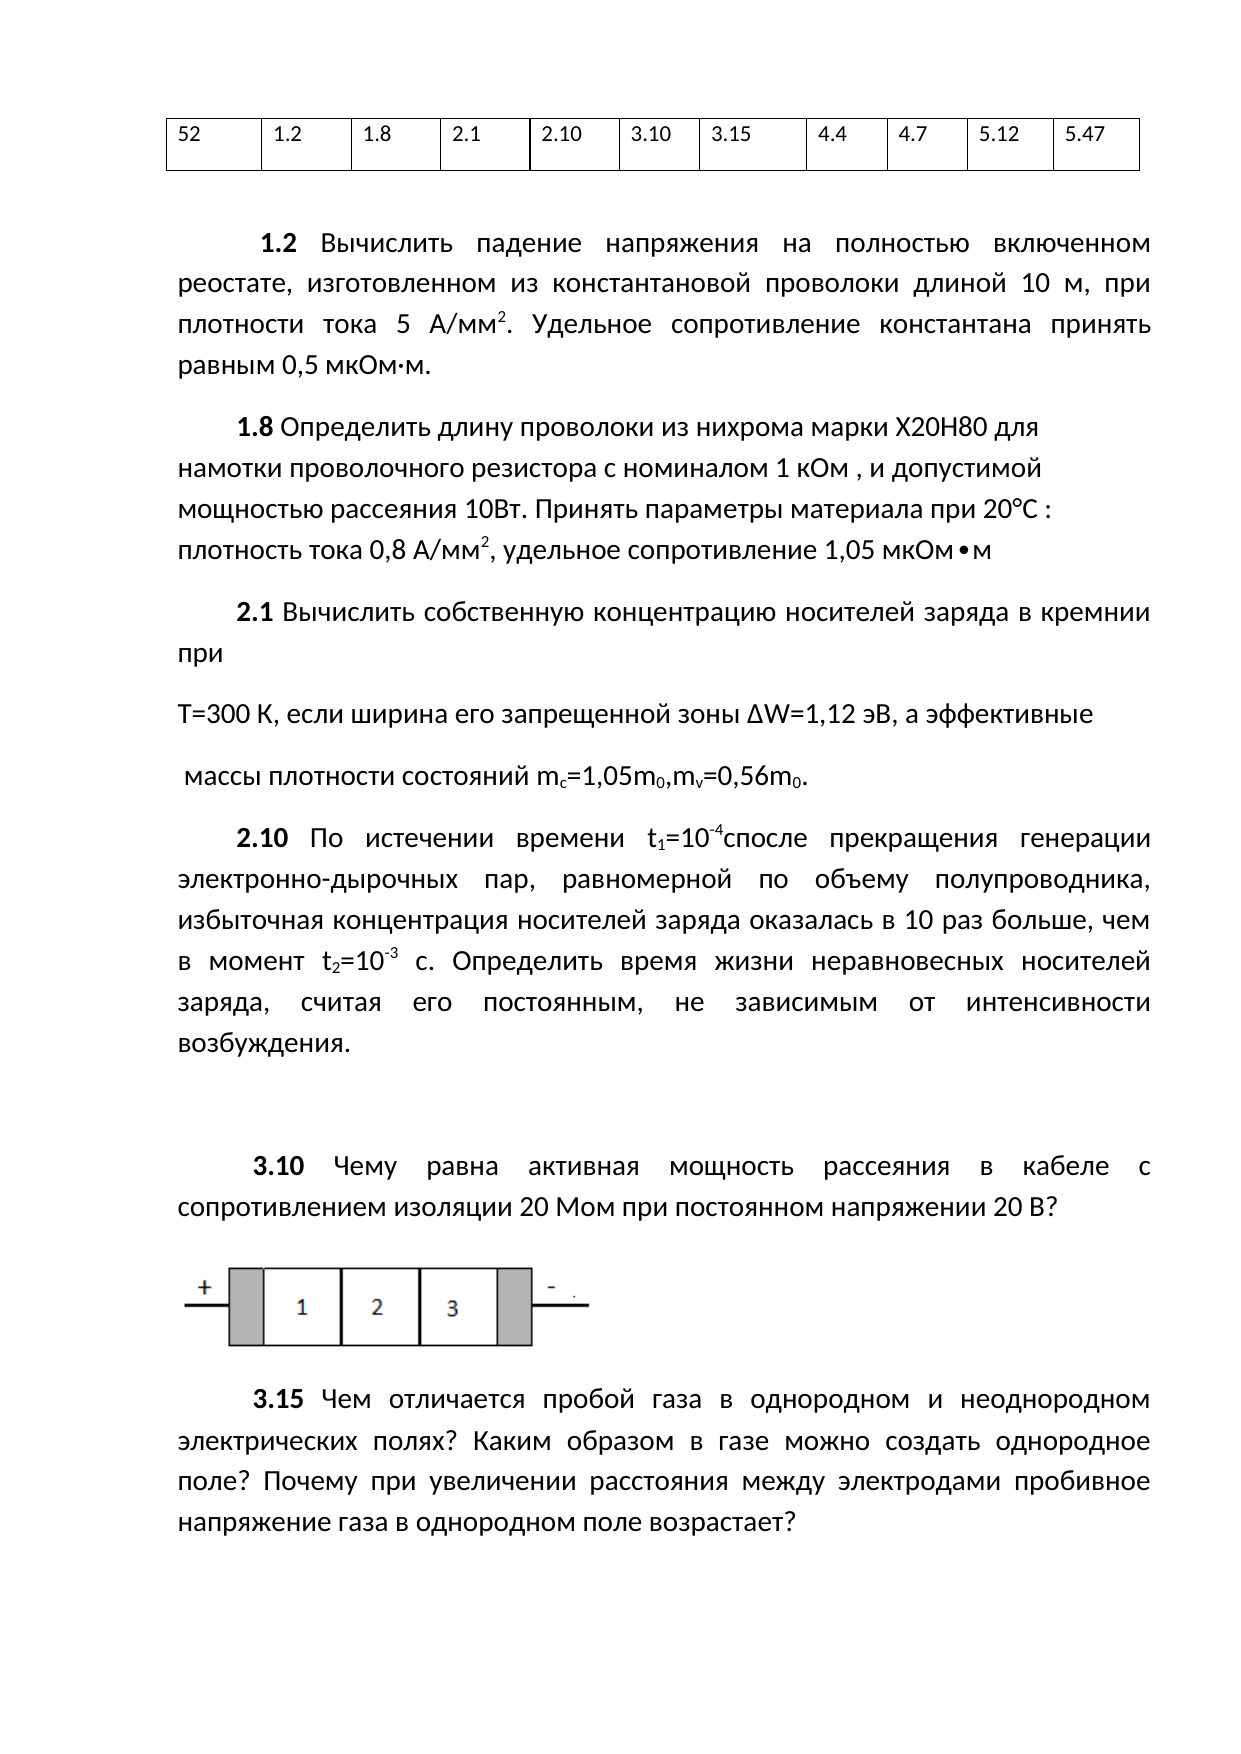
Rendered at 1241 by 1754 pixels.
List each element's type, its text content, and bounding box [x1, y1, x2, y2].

text массы плотности соcтояний mc=1,05m0,mv=0,56m0. [177, 757, 1152, 793]
table_header 2.10 [531, 119, 619, 169]
text 1.8 Определить длину проволоки из нихрома марки Х20Н80 для намотки проволочного резистора с номиналом 1 кОм , и допустимой мощностью рассеяния 10Вт. Принять параметры материала при 20°С : плотность тока 0,8 А/мм2, удельное сопротивление 1,05 мкОм∙м [177, 408, 1152, 567]
table_header 4.4 [807, 119, 887, 169]
text 3.15 Чем отличается пробой газа в однородном и неоднородном электрических полях? Каким образом в газе можно создать однородное поле? Почему при увеличении расстояния между электродами пробивное напряжение газа в однородном поле возрастает? [177, 1381, 1152, 1539]
table_header 3.10 [620, 119, 699, 169]
text 1.2 Вычислить падение напряжения на полностью включенном реостате, изготовленном из константановой проволоки длиной 10 м, при плотности тока 5 А/мм2. Удельное сопротивление константана принять равным 0,5 мкОм·м. [177, 224, 1152, 382]
table_header 5.47 [1054, 119, 1139, 169]
text 2.10 По истечении времени t1=10-4cпосле прекращения генерации электронно-дырочных пар, равномерной по объему полупроводника, избыточная концентрация носителей заряда оказалась в 10 раз больше, чем в момент t2=10-3 с. Определить время жизни неравновесных носителей заряда, считая его постоянным, не зависимым от интенсивности возбуждения. [177, 819, 1152, 1059]
picture [177, 1250, 594, 1356]
table_header 4.7 [888, 119, 967, 169]
text 3.10 Чему равна активная мощность рассеяния в кабеле с сопротивлением изоляции 20 Мом при постоянном напряжении 20 В? [177, 1147, 1152, 1224]
table_header 5.12 [968, 119, 1053, 169]
table_header 3.15 [700, 119, 806, 169]
table_header 52 [167, 119, 261, 169]
table_header 2.1 [441, 119, 529, 169]
table_header 1.8 [352, 119, 440, 169]
table_header 1.2 [262, 119, 351, 169]
text Т=300 К, если ширина его запрещенной зоны ΔW=1,12 эВ, а эффективные [177, 696, 1152, 731]
text 2.1 Вычиcлить собственную концентрацию носителей заряда в кремнии при [177, 593, 1152, 669]
